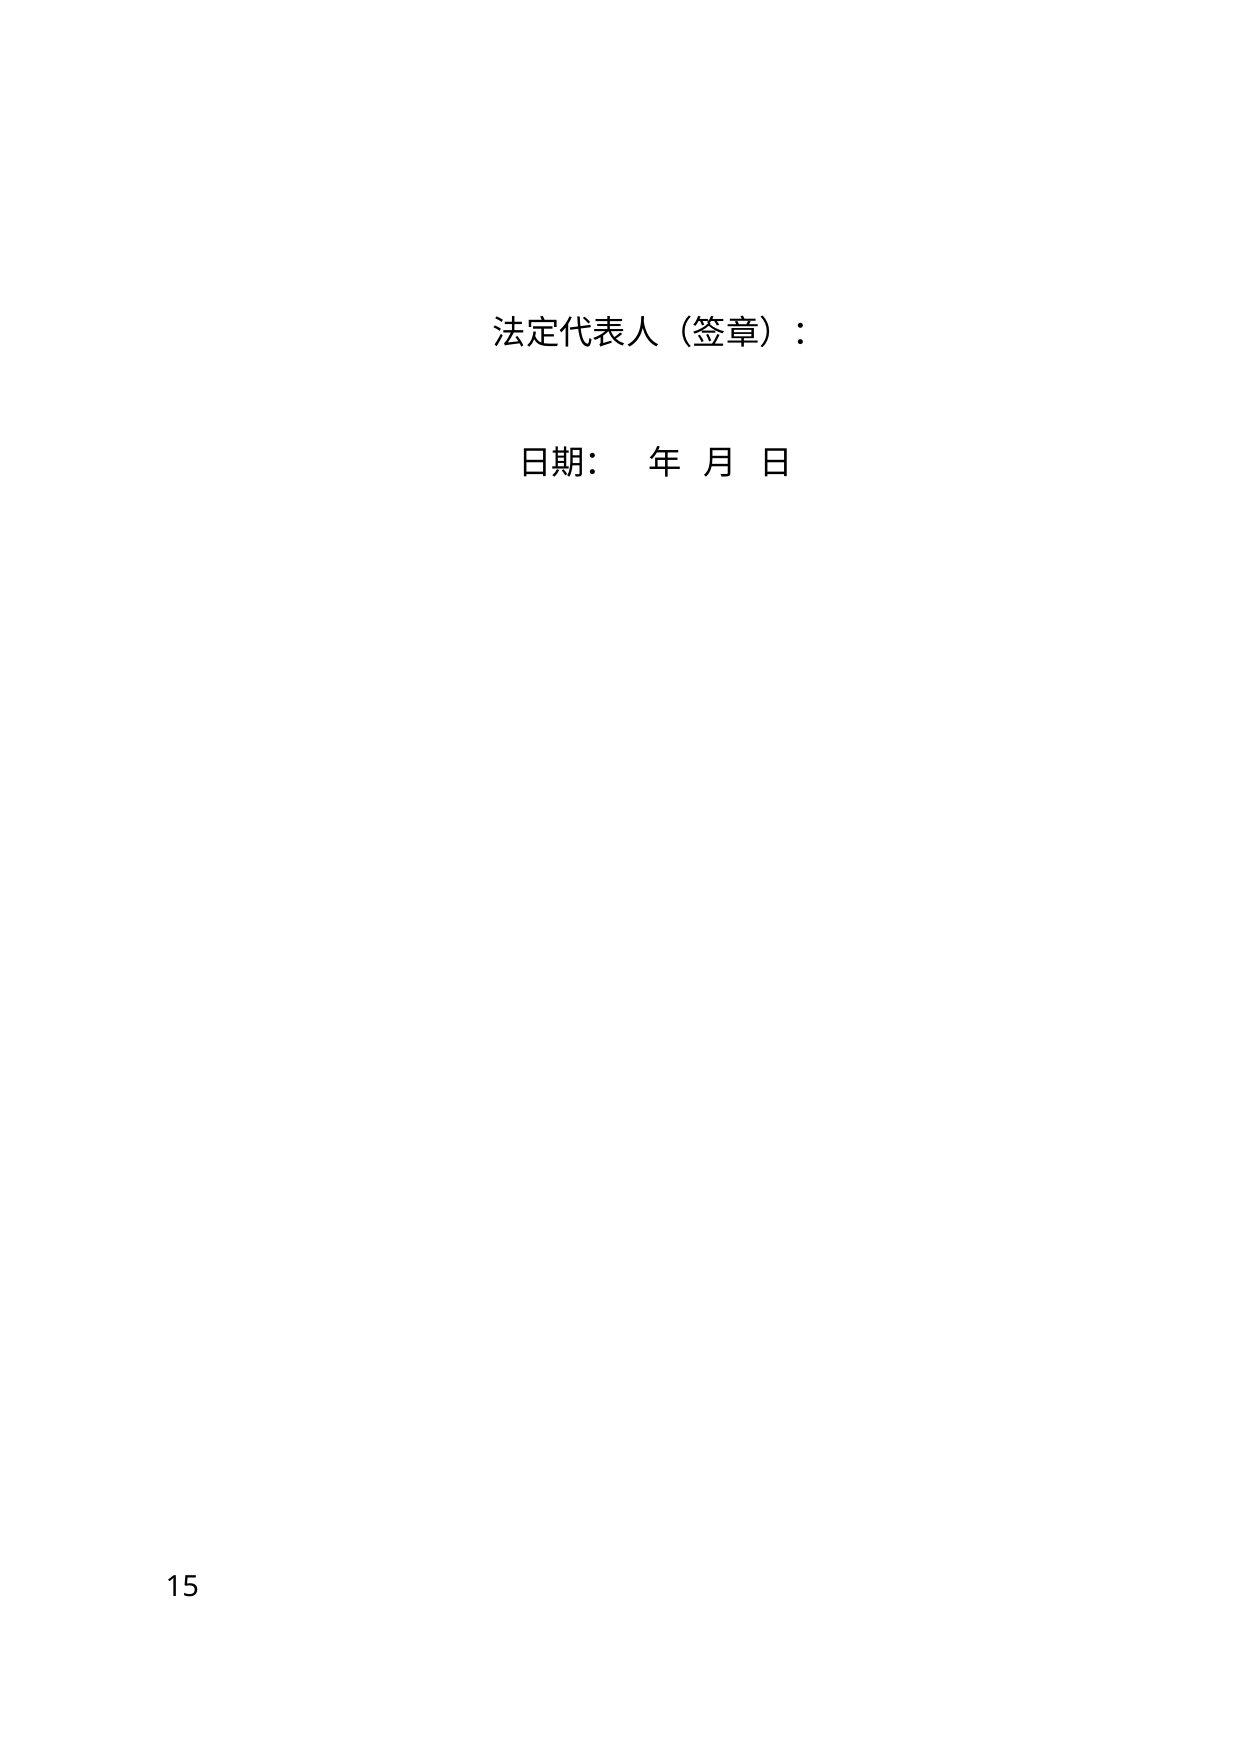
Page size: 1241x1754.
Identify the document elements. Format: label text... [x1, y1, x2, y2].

text 法定代表人（签章）： [165, 298, 1087, 363]
text 日期： 年 月 日 [165, 428, 1020, 493]
